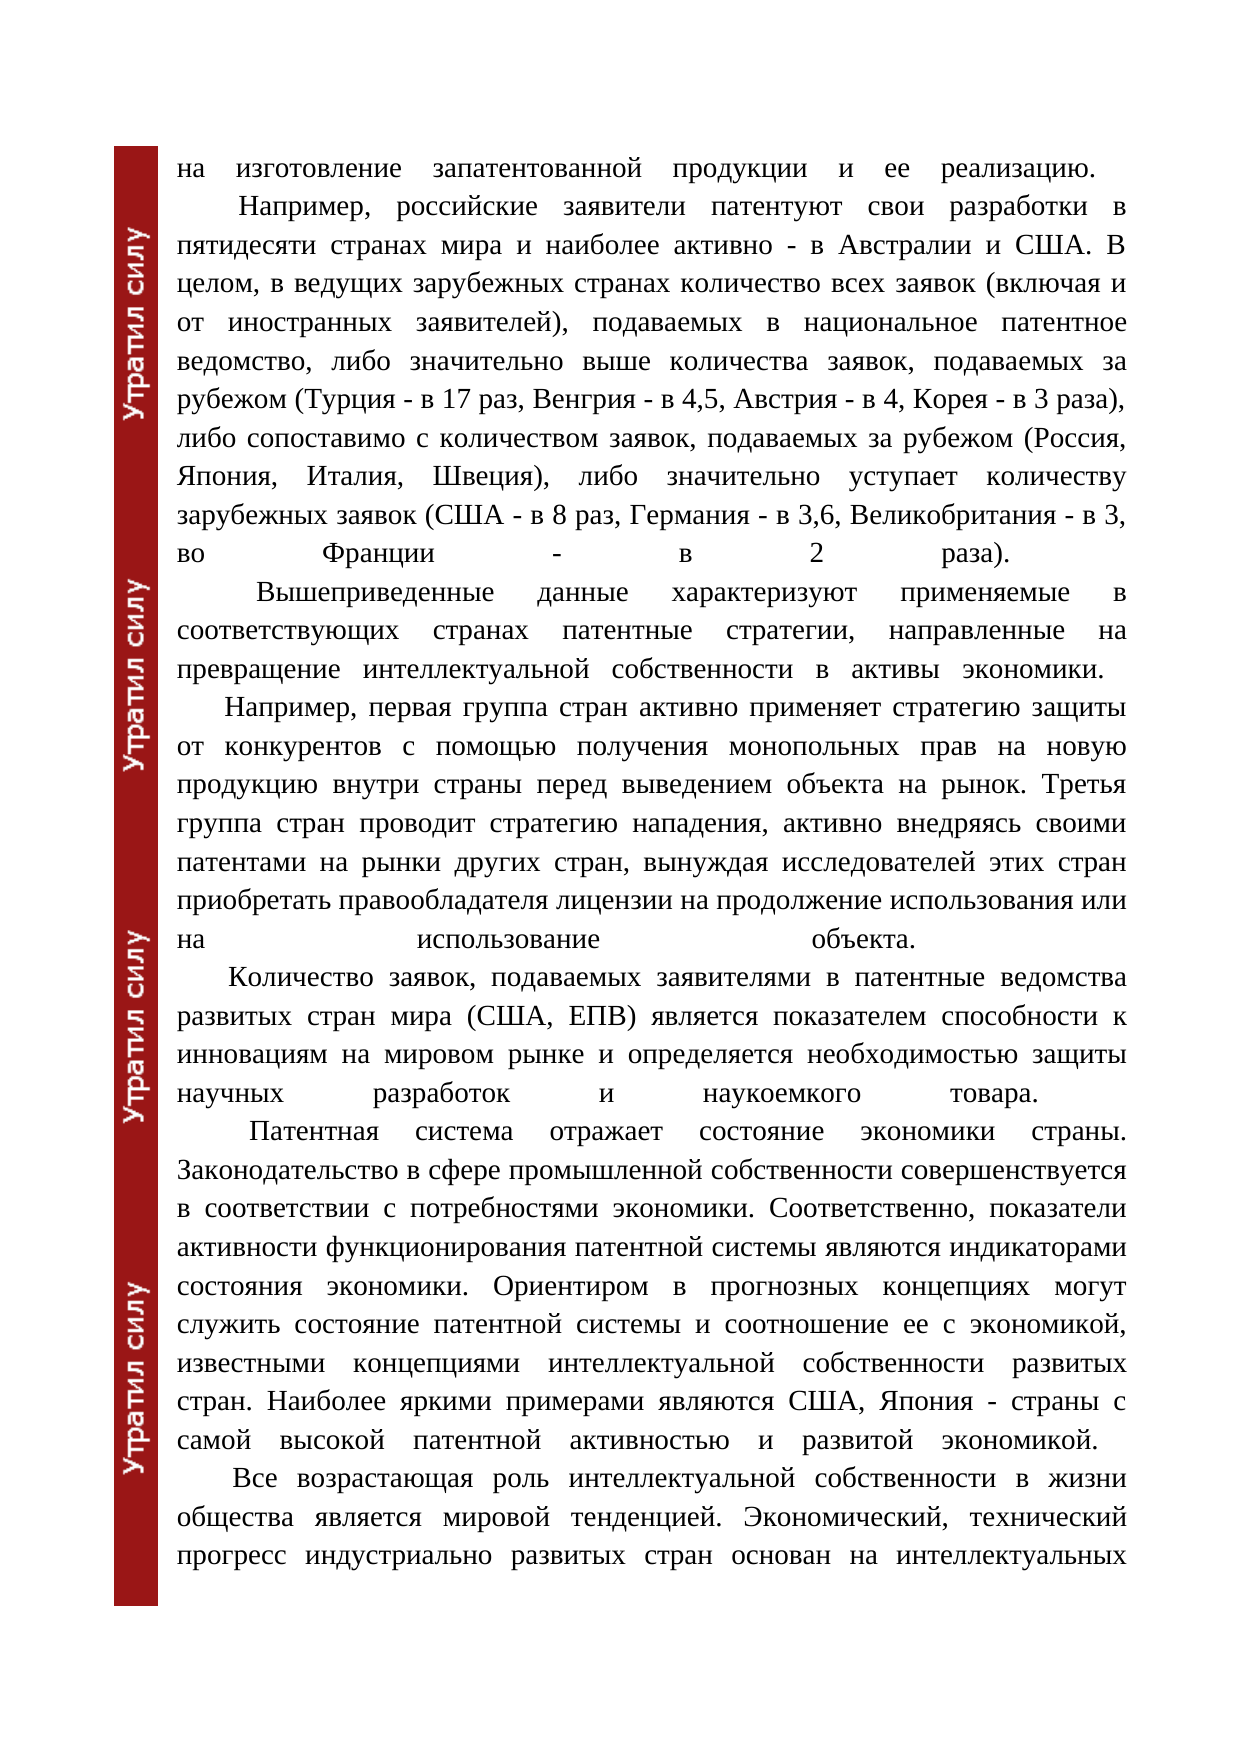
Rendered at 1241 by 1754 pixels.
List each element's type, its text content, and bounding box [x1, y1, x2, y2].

picture [114, 1571, 158, 1606]
picture [114, 146, 158, 150]
